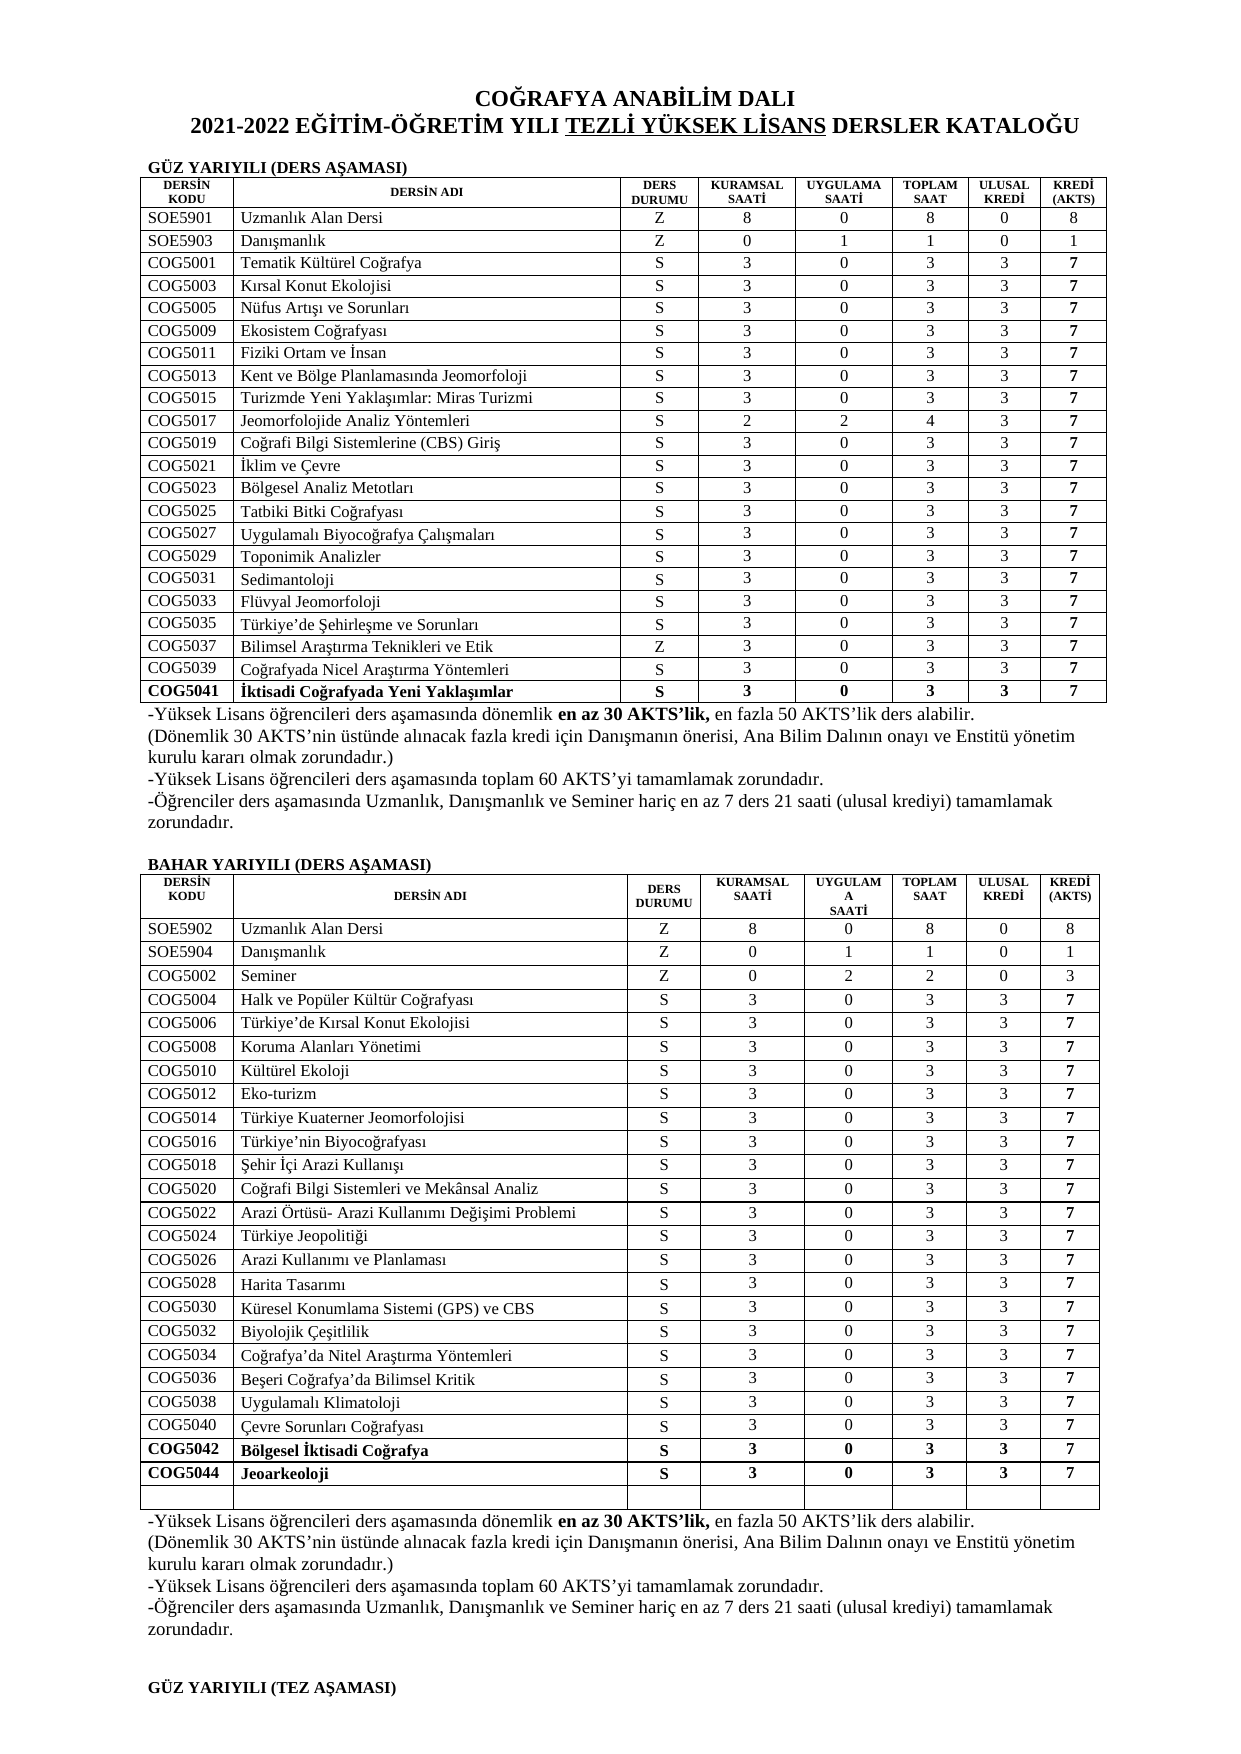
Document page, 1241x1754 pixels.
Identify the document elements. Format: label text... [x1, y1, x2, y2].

table_cell COG5003 [141, 276, 233, 297]
table_cell COG5034 [141, 1344, 233, 1367]
table_cell 3 [701, 1084, 804, 1107]
table_cell 7 [1041, 1415, 1099, 1438]
table_cell 0 [805, 1273, 892, 1296]
table_cell COG5023 [141, 478, 233, 500]
table_cell S [621, 388, 698, 410]
table_header DERS DURUMU [621, 178, 698, 207]
table_header DERSİN KODU [141, 875, 233, 918]
table_cell S [621, 501, 698, 522]
table_cell 7 [1041, 990, 1099, 1012]
table_header KREDİ (AKTS) [1041, 875, 1099, 918]
table_cell Arazi Örtüsü- Arazi Kullanımı Değişimi Problemi [234, 1203, 627, 1225]
table_cell 7 [1041, 1273, 1099, 1296]
table_cell Arazi Kullanımı ve Planlaması [234, 1250, 627, 1272]
table_cell Coğrafyada Nicel Araştırma Yöntemleri [234, 658, 620, 680]
table_cell S [628, 1013, 700, 1036]
table_cell 0 [796, 253, 892, 275]
table_cell S [621, 591, 698, 612]
table_cell 3 [701, 1273, 804, 1296]
table_cell S [628, 1415, 700, 1438]
table_cell COG5029 [141, 546, 233, 567]
table_cell 0 [796, 343, 892, 365]
table_cell S [628, 1131, 700, 1154]
table_cell S [621, 613, 698, 635]
table_cell 3 [893, 1368, 966, 1391]
table_cell İktisadi Coğrafyada Yeni Yaklaşımlar [234, 681, 620, 702]
table_cell 1 [805, 942, 892, 965]
table_cell Z [621, 208, 698, 230]
table_cell 3 [967, 1108, 1040, 1130]
table_cell Nüfus Artışı ve Sorunları [234, 298, 620, 320]
table_cell 3 [893, 681, 968, 702]
table_cell 1 [796, 231, 892, 252]
table_cell 3 [969, 388, 1040, 410]
table_cell Danışmanlık [234, 942, 627, 965]
table_cell S [628, 1439, 700, 1461]
table_cell 3 [701, 1179, 804, 1201]
table_cell 3 [1041, 966, 1099, 988]
table_cell 7 [1041, 1226, 1099, 1249]
table_cell 3 [893, 298, 968, 320]
table_cell Jeomorfolojide Analiz Yöntemleri [234, 411, 620, 432]
table_cell 0 [796, 478, 892, 500]
table_cell 2 [893, 966, 966, 988]
table_cell COG5026 [141, 1250, 233, 1272]
table_cell 0 [805, 1321, 892, 1343]
table_cell 7 [1041, 523, 1106, 545]
table_cell S [628, 1463, 700, 1485]
table_cell 0 [796, 681, 892, 702]
table_cell 0 [701, 942, 804, 965]
table_cell 3 [893, 990, 966, 1012]
table_cell 3 [893, 1084, 966, 1107]
table_cell 3 [893, 1392, 966, 1414]
table_cell COG5042 [141, 1439, 233, 1461]
table_cell Tematik Kültürel Coğrafya [234, 253, 620, 275]
table_cell 0 [796, 321, 892, 342]
table_cell COG5010 [141, 1061, 233, 1083]
text -Öğrenciler ders aşamasında Uzmanlık, Danışmanlık ve Seminer hariç en az 7 ders 21 saati (ulusal krediyi) tamamlamak zorundadır. [148, 1596, 1122, 1639]
table_cell COG5013 [141, 366, 233, 387]
table_cell 3 [701, 1037, 804, 1059]
table_cell COG5039 [141, 658, 233, 680]
table_cell 7 [1041, 433, 1106, 455]
table_cell 7 [1041, 1321, 1099, 1343]
table_cell S [628, 1368, 700, 1391]
table_cell 3 [701, 1155, 804, 1178]
table_cell 8 [1041, 919, 1099, 941]
table_cell 4 [893, 411, 968, 432]
table_cell [701, 1486, 804, 1509]
table_cell 3 [699, 613, 795, 635]
table_cell 3 [893, 1463, 966, 1485]
table_cell 3 [969, 321, 1040, 342]
text COĞRAFYA ANABİLİM DALI [148, 86, 1122, 112]
table_cell 3 [969, 366, 1040, 387]
table_cell 7 [1041, 501, 1106, 522]
table_cell Biyolojik Çeşitlilik [234, 1321, 627, 1343]
table_cell 3 [893, 1321, 966, 1343]
text -Yüksek Lisans öğrencileri ders aşamasında toplam 60 AKTS’yi tamamlamak zorundadır. [148, 1574, 1122, 1596]
table_cell Coğrafi Bilgi Sistemlerine (CBS) Giriş [234, 433, 620, 455]
text -Öğrenciler ders aşamasında Uzmanlık, Danışmanlık ve Seminer hariç en az 7 ders 21 saati (ulusal krediyi) tamamlamak zorundadır. [148, 789, 1122, 833]
table_cell Coğrafya’da Nitel Araştırma Yöntemleri [234, 1344, 627, 1367]
table_cell COG5006 [141, 1013, 233, 1036]
table_cell 1 [1041, 942, 1099, 965]
table_cell 0 [796, 658, 892, 680]
table_cell 2 [699, 411, 795, 432]
table_cell Bilimsel Araştırma Teknikleri ve Etik [234, 636, 620, 657]
table_cell COG5018 [141, 1155, 233, 1178]
table_header DERSİN ADI [234, 178, 620, 207]
table_cell Beşeri Coğrafya’da Bilimsel Kritik [234, 1368, 627, 1391]
table_cell Z [621, 231, 698, 252]
table_cell COG5025 [141, 501, 233, 522]
table_cell 3 [701, 1061, 804, 1083]
table_cell SOE5904 [141, 942, 233, 965]
table_cell 0 [967, 966, 1040, 988]
table_cell 3 [967, 1203, 1040, 1225]
table_cell S [628, 1179, 700, 1201]
table_cell 0 [796, 298, 892, 320]
table_cell 0 [805, 1368, 892, 1391]
table_cell Z [621, 636, 698, 657]
table_cell 3 [893, 1226, 966, 1249]
table_cell Türkiye’de Şehirleşme ve Sorunları [234, 613, 620, 635]
table_cell 3 [969, 501, 1040, 522]
table_cell 3 [969, 591, 1040, 612]
table_cell COG5031 [141, 568, 233, 590]
table_cell [234, 1486, 627, 1509]
table_cell 0 [796, 568, 892, 590]
table_header DERSİN ADI [234, 875, 627, 918]
text GÜZ YARIYILI (DERS AŞAMASI) [148, 157, 1122, 177]
table_cell 7 [1041, 613, 1106, 635]
table_cell 3 [893, 1131, 966, 1154]
table_cell COG5022 [141, 1203, 233, 1225]
table_cell 7 [1041, 591, 1106, 612]
table_cell 0 [805, 1155, 892, 1178]
table_cell [893, 1486, 966, 1509]
table_cell S [628, 1203, 700, 1225]
table_cell 7 [1041, 658, 1106, 680]
table_header UYGULAMA SAATİ [805, 875, 892, 918]
table_cell 3 [893, 1037, 966, 1059]
table_cell Uygulamalı Klimatoloji [234, 1392, 627, 1414]
table_cell S [621, 546, 698, 567]
table_cell Coğrafi Bilgi Sistemleri ve Mekânsal Analiz [234, 1179, 627, 1201]
table_cell 7 [1041, 1131, 1099, 1154]
table_cell S [621, 411, 698, 432]
table_cell 3 [969, 523, 1040, 545]
table_cell S [621, 343, 698, 365]
table_cell 0 [805, 1344, 892, 1367]
table_header ULUSAL KREDİ [969, 178, 1040, 207]
table_cell 3 [699, 343, 795, 365]
text -Yüksek Lisans öğrencileri ders aşamasında dönemlik en az 30 AKTS’lik, en fazla 50 AKTS’lik ders alabilir. [148, 703, 1122, 725]
table_cell 0 [805, 990, 892, 1012]
table_cell Harita Tasarımı [234, 1273, 627, 1296]
table_cell 3 [967, 1179, 1040, 1201]
table_cell Sedimantoloji [234, 568, 620, 590]
table_cell 0 [805, 919, 892, 941]
table_cell 3 [699, 276, 795, 297]
table_cell S [621, 681, 698, 702]
table_cell 3 [701, 1344, 804, 1367]
table_cell Z [628, 919, 700, 941]
table_cell 7 [1041, 1013, 1099, 1036]
table_cell 0 [796, 613, 892, 635]
table_cell 3 [893, 1203, 966, 1225]
table_cell S [628, 1273, 700, 1296]
table_cell 7 [1041, 411, 1106, 432]
table_cell 8 [701, 919, 804, 941]
text (Dönemlik 30 AKTS’nin üstünde alınacak fazla kredi için Danışmanın önerisi, Ana Bilim Dalının onayı ve Enstitü yönetim kurulu kararı olmak zorundadır.) [148, 1531, 1122, 1574]
table_cell COG5012 [141, 1084, 233, 1107]
table_cell 3 [893, 433, 968, 455]
table_cell 3 [967, 1226, 1040, 1249]
table_cell 1 [1041, 231, 1106, 252]
table_cell [967, 1486, 1040, 1509]
table_cell Kırsal Konut Ekolojisi [234, 276, 620, 297]
table_cell Çevre Sorunları Coğrafyası [234, 1415, 627, 1438]
table_cell 3 [893, 388, 968, 410]
table_cell Danışmanlık [234, 231, 620, 252]
table_cell 3 [893, 658, 968, 680]
table_cell 7 [1041, 366, 1106, 387]
table_cell 3 [893, 1013, 966, 1036]
table_cell 0 [805, 1415, 892, 1438]
table_cell COG5040 [141, 1415, 233, 1438]
table_cell Türkiye’nin Biyocoğrafyası [234, 1131, 627, 1154]
table_cell 3 [967, 1273, 1040, 1296]
table_cell 3 [967, 1131, 1040, 1154]
table_cell 3 [969, 433, 1040, 455]
table_cell S [628, 1108, 700, 1130]
table_cell 7 [1041, 1179, 1099, 1201]
table_cell COG5041 [141, 681, 233, 702]
text -Yüksek Lisans öğrencileri ders aşamasında toplam 60 AKTS’yi tamamlamak zorundadır. [148, 768, 1122, 789]
table_cell 3 [701, 1368, 804, 1391]
table_cell SOE5903 [141, 231, 233, 252]
table_header UYGULAMA SAATİ [796, 178, 892, 207]
table_cell 3 [969, 298, 1040, 320]
table_cell 8 [893, 919, 966, 941]
table_cell 3 [701, 1415, 804, 1438]
table_cell S [628, 1037, 700, 1059]
table_cell 3 [969, 636, 1040, 657]
table_cell S [621, 253, 698, 275]
table_cell COG5001 [141, 253, 233, 275]
table_cell 3 [969, 276, 1040, 297]
text BAHAR YARIYILI (DERS AŞAMASI) [148, 854, 1122, 873]
table_cell 3 [699, 253, 795, 275]
table_cell Koruma Alanları Yönetimi [234, 1037, 627, 1059]
table_cell 7 [1041, 1392, 1099, 1414]
table_cell 7 [1041, 1084, 1099, 1107]
table_cell 3 [969, 613, 1040, 635]
table_cell 3 [699, 501, 795, 522]
table_cell 7 [1041, 1203, 1099, 1225]
table_cell 3 [699, 546, 795, 567]
table_cell 3 [967, 1392, 1040, 1414]
table_cell 3 [893, 366, 968, 387]
table_cell 7 [1041, 1037, 1099, 1059]
table_cell 3 [701, 990, 804, 1012]
table_cell Eko-turizm [234, 1084, 627, 1107]
table_cell 3 [701, 1439, 804, 1461]
table_cell 0 [805, 1250, 892, 1272]
table_cell 3 [967, 1037, 1040, 1059]
table_cell 3 [701, 1392, 804, 1414]
table_cell S [628, 1226, 700, 1249]
table_cell 3 [893, 1439, 966, 1461]
table_cell 3 [701, 1108, 804, 1130]
table_cell COG5033 [141, 591, 233, 612]
table_cell 7 [1041, 1108, 1099, 1130]
table_cell 3 [967, 1297, 1040, 1319]
table_cell Türkiye’de Kırsal Konut Ekolojisi [234, 1013, 627, 1036]
table_cell 2 [805, 966, 892, 988]
table_cell Jeoarkeoloji [234, 1463, 627, 1485]
table_cell COG5030 [141, 1297, 233, 1319]
table_cell 3 [699, 433, 795, 455]
table_cell 3 [893, 1273, 966, 1296]
table_cell 3 [967, 1155, 1040, 1178]
table_cell 3 [701, 1250, 804, 1272]
table_cell S [621, 568, 698, 590]
table_cell 3 [701, 1321, 804, 1343]
table_cell 7 [1041, 343, 1106, 365]
table_cell 1 [893, 231, 968, 252]
table_cell 3 [893, 636, 968, 657]
table_cell COG5032 [141, 1321, 233, 1343]
table_cell Seminer [234, 966, 627, 988]
table_cell Ekosistem Coğrafyası [234, 321, 620, 342]
text (Dönemlik 30 AKTS’nin üstünde alınacak fazla kredi için Danışmanın önerisi, Ana Bilim Dalının onayı ve Enstitü yönetim kurulu kararı olmak zorundadır.) [148, 725, 1122, 768]
table_cell Halk ve Popüler Kültür Coğrafyası [234, 990, 627, 1012]
table_cell 3 [893, 591, 968, 612]
table_cell 0 [701, 966, 804, 988]
table_cell 3 [699, 636, 795, 657]
table_cell Fiziki Ortam ve İnsan [234, 343, 620, 365]
table_cell 0 [967, 919, 1040, 941]
table_header KURAMSAL SAATİ [701, 875, 804, 918]
table_cell 3 [701, 1463, 804, 1485]
table_cell [628, 1486, 700, 1509]
table_cell 0 [805, 1297, 892, 1319]
table_cell S [628, 1155, 700, 1178]
table_cell 3 [967, 990, 1040, 1012]
table_cell COG5005 [141, 298, 233, 320]
table_cell COG5009 [141, 321, 233, 342]
table_cell 2 [796, 411, 892, 432]
table_cell COG5002 [141, 966, 233, 988]
table_cell 7 [1041, 546, 1106, 567]
table_cell 3 [969, 343, 1040, 365]
table_cell S [621, 366, 698, 387]
table_cell S [621, 658, 698, 680]
table_cell 3 [967, 1463, 1040, 1485]
table_cell 7 [1041, 276, 1106, 297]
table_cell [1041, 1486, 1099, 1509]
table_cell 3 [699, 298, 795, 320]
table_cell 7 [1041, 1368, 1099, 1391]
table_cell 3 [893, 253, 968, 275]
table_cell COG5014 [141, 1108, 233, 1130]
table_cell 3 [967, 1061, 1040, 1083]
table_cell 7 [1041, 568, 1106, 590]
table_cell 3 [699, 681, 795, 702]
text -Yüksek Lisans öğrencileri ders aşamasında dönemlik en az 30 AKTS’lik, en fazla 50 AKTS’lik ders alabilir. [148, 1510, 1122, 1531]
table_cell Türkiye Jeopolitiği [234, 1226, 627, 1249]
table_cell Uygulamalı Biyocoğrafya Çalışmaları [234, 523, 620, 545]
table_cell COG5037 [141, 636, 233, 657]
table_cell S [621, 321, 698, 342]
table_cell COG5028 [141, 1273, 233, 1296]
table_cell COG5044 [141, 1463, 233, 1485]
table_cell 3 [699, 456, 795, 477]
table_cell COG5035 [141, 613, 233, 635]
table_cell 3 [701, 1013, 804, 1036]
table_cell S [628, 990, 700, 1012]
table_cell 3 [699, 591, 795, 612]
table_header DERSİN KODU [141, 178, 233, 207]
table_cell 8 [1041, 208, 1106, 230]
table_cell 7 [1041, 253, 1106, 275]
table_cell 0 [805, 1108, 892, 1130]
table_cell Tatbiki Bitki Coğrafyası [234, 501, 620, 522]
table_cell S [621, 298, 698, 320]
table_cell 7 [1041, 1439, 1099, 1461]
table_cell 3 [893, 568, 968, 590]
table_cell 0 [805, 1013, 892, 1036]
table_cell 3 [967, 1321, 1040, 1343]
table_cell 0 [796, 366, 892, 387]
table_cell 3 [893, 1344, 966, 1367]
table_cell 0 [796, 546, 892, 567]
table_cell 3 [969, 478, 1040, 500]
table_cell 3 [699, 568, 795, 590]
table_cell 3 [701, 1226, 804, 1249]
table_cell 0 [796, 501, 892, 522]
table_cell 0 [796, 208, 892, 230]
table_cell 7 [1041, 1250, 1099, 1272]
table_cell 3 [967, 1368, 1040, 1391]
table_cell 3 [969, 568, 1040, 590]
table_cell 7 [1041, 1463, 1099, 1485]
table_cell S [621, 478, 698, 500]
table_cell 7 [1041, 298, 1106, 320]
table_cell S [621, 433, 698, 455]
table_cell COG5004 [141, 990, 233, 1012]
table_cell COG5021 [141, 456, 233, 477]
table_cell 0 [805, 1463, 892, 1485]
table_cell 3 [969, 658, 1040, 680]
table_cell 0 [796, 591, 892, 612]
table_cell [141, 1486, 233, 1509]
table_cell 0 [796, 276, 892, 297]
table_cell 7 [1041, 478, 1106, 500]
table_cell 0 [805, 1061, 892, 1083]
table_cell 3 [893, 1415, 966, 1438]
table_cell 7 [1041, 456, 1106, 477]
table_cell 7 [1041, 1061, 1099, 1083]
table_cell Şehir İçi Arazi Kullanışı [234, 1155, 627, 1178]
table_header ULUSAL KREDİ [967, 875, 1040, 918]
table_cell SOE5901 [141, 208, 233, 230]
table_cell 7 [1041, 1297, 1099, 1319]
table_cell 3 [969, 546, 1040, 567]
table_cell 3 [893, 501, 968, 522]
table_cell 0 [805, 1439, 892, 1461]
table_cell 0 [805, 1392, 892, 1414]
table_cell 0 [796, 456, 892, 477]
table_cell S [628, 1392, 700, 1414]
table_cell S [628, 1084, 700, 1107]
table_cell 3 [701, 1203, 804, 1225]
table_cell 3 [893, 343, 968, 365]
table_cell 3 [701, 1131, 804, 1154]
table_cell 0 [805, 1084, 892, 1107]
table_cell 3 [893, 276, 968, 297]
table_cell 3 [969, 411, 1040, 432]
table_cell 7 [1041, 636, 1106, 657]
table_cell COG5016 [141, 1131, 233, 1154]
table_cell 3 [967, 1084, 1040, 1107]
table_cell [805, 1486, 892, 1509]
table_cell S [621, 523, 698, 545]
table_cell 1 [893, 942, 966, 965]
table_header KURAMSAL SAATİ [699, 178, 795, 207]
table_cell 7 [1041, 1344, 1099, 1367]
table_cell İklim ve Çevre [234, 456, 620, 477]
table_cell Bölgesel İktisadi Coğrafya [234, 1439, 627, 1461]
table_cell 3 [969, 253, 1040, 275]
table_cell 3 [699, 478, 795, 500]
table_cell 3 [893, 546, 968, 567]
table_cell 0 [796, 388, 892, 410]
table_cell 3 [893, 1061, 966, 1083]
table_cell 0 [796, 523, 892, 545]
table_cell 0 [805, 1226, 892, 1249]
table_cell S [628, 1321, 700, 1343]
table_cell 3 [699, 321, 795, 342]
table_cell Uzmanlık Alan Dersi [234, 919, 627, 941]
table_header DERS DURUMU [628, 875, 700, 918]
table_cell 8 [893, 208, 968, 230]
table_cell Küresel Konumlama Sistemi (GPS) ve CBS [234, 1297, 627, 1319]
table_cell 7 [1041, 1155, 1099, 1178]
table_cell 3 [969, 681, 1040, 702]
table_cell 3 [699, 366, 795, 387]
text 2021-2022 EĞİTİM-ÖĞRETİM YILI TEZLİ YÜKSEK LİSANS DERSLER KATALOĞU [148, 112, 1122, 138]
table_cell 0 [699, 231, 795, 252]
table_cell 3 [699, 388, 795, 410]
table_cell 3 [699, 658, 795, 680]
table_cell S [621, 456, 698, 477]
table_cell COG5038 [141, 1392, 233, 1414]
table_cell 3 [893, 456, 968, 477]
table_cell Kent ve Bölge Planlamasında Jeomorfoloji [234, 366, 620, 387]
table_cell 0 [796, 636, 892, 657]
table_cell 3 [967, 1250, 1040, 1272]
table_cell Turizmde Yeni Yaklaşımlar: Miras Turizmi [234, 388, 620, 410]
table_cell 3 [893, 321, 968, 342]
table_cell 0 [969, 231, 1040, 252]
table_cell 0 [967, 942, 1040, 965]
table_cell 3 [967, 1344, 1040, 1367]
table_cell Uzmanlık Alan Dersi [234, 208, 620, 230]
table_cell SOE5902 [141, 919, 233, 941]
table_cell COG5015 [141, 388, 233, 410]
table_cell Toponimik Analizler [234, 546, 620, 567]
table_cell 0 [805, 1037, 892, 1059]
table_cell 7 [1041, 681, 1106, 702]
table_cell Z [628, 966, 700, 988]
table_cell 7 [1041, 388, 1106, 410]
table_cell Kültürel Ekoloji [234, 1061, 627, 1083]
table_header KREDİ (AKTS) [1041, 178, 1106, 207]
table_cell 3 [967, 1013, 1040, 1036]
table_cell Z [628, 942, 700, 965]
table_cell 3 [893, 1297, 966, 1319]
table_cell COG5036 [141, 1368, 233, 1391]
table_cell 3 [967, 1439, 1040, 1461]
table_cell 3 [969, 456, 1040, 477]
table_cell 3 [893, 1250, 966, 1272]
table_cell S [628, 1297, 700, 1319]
table_cell S [628, 1061, 700, 1083]
table_cell 3 [893, 523, 968, 545]
table_cell 3 [967, 1415, 1040, 1438]
table_cell COG5019 [141, 433, 233, 455]
table_cell COG5020 [141, 1179, 233, 1201]
table_cell COG5011 [141, 343, 233, 365]
table_cell 8 [699, 208, 795, 230]
table_cell 7 [1041, 321, 1106, 342]
table_cell 0 [805, 1131, 892, 1154]
table_cell 3 [893, 1155, 966, 1178]
table_cell 0 [796, 433, 892, 455]
table_header TOPLAM SAAT [893, 875, 966, 918]
table_cell Flüvyal Jeomorfoloji [234, 591, 620, 612]
table_cell COG5008 [141, 1037, 233, 1059]
table_cell Türkiye Kuaterner Jeomorfolojisi [234, 1108, 627, 1130]
table_cell 3 [893, 1108, 966, 1130]
table_cell 3 [701, 1297, 804, 1319]
table_cell 3 [699, 523, 795, 545]
table_cell 0 [805, 1203, 892, 1225]
table_cell S [628, 1344, 700, 1367]
table_header TOPLAM SAAT [893, 178, 968, 207]
table_cell 3 [893, 1179, 966, 1201]
table_cell COG5027 [141, 523, 233, 545]
table_cell S [628, 1250, 700, 1272]
table_cell COG5017 [141, 411, 233, 432]
table_cell Bölgesel Analiz Metotları [234, 478, 620, 500]
table_cell 3 [893, 478, 968, 500]
table_cell 0 [969, 208, 1040, 230]
table_cell 3 [893, 613, 968, 635]
text GÜZ YARIYILI (TEZ AŞAMASI) [148, 1677, 1122, 1697]
table_cell COG5024 [141, 1226, 233, 1249]
table_cell 0 [805, 1179, 892, 1201]
table_cell S [621, 276, 698, 297]
